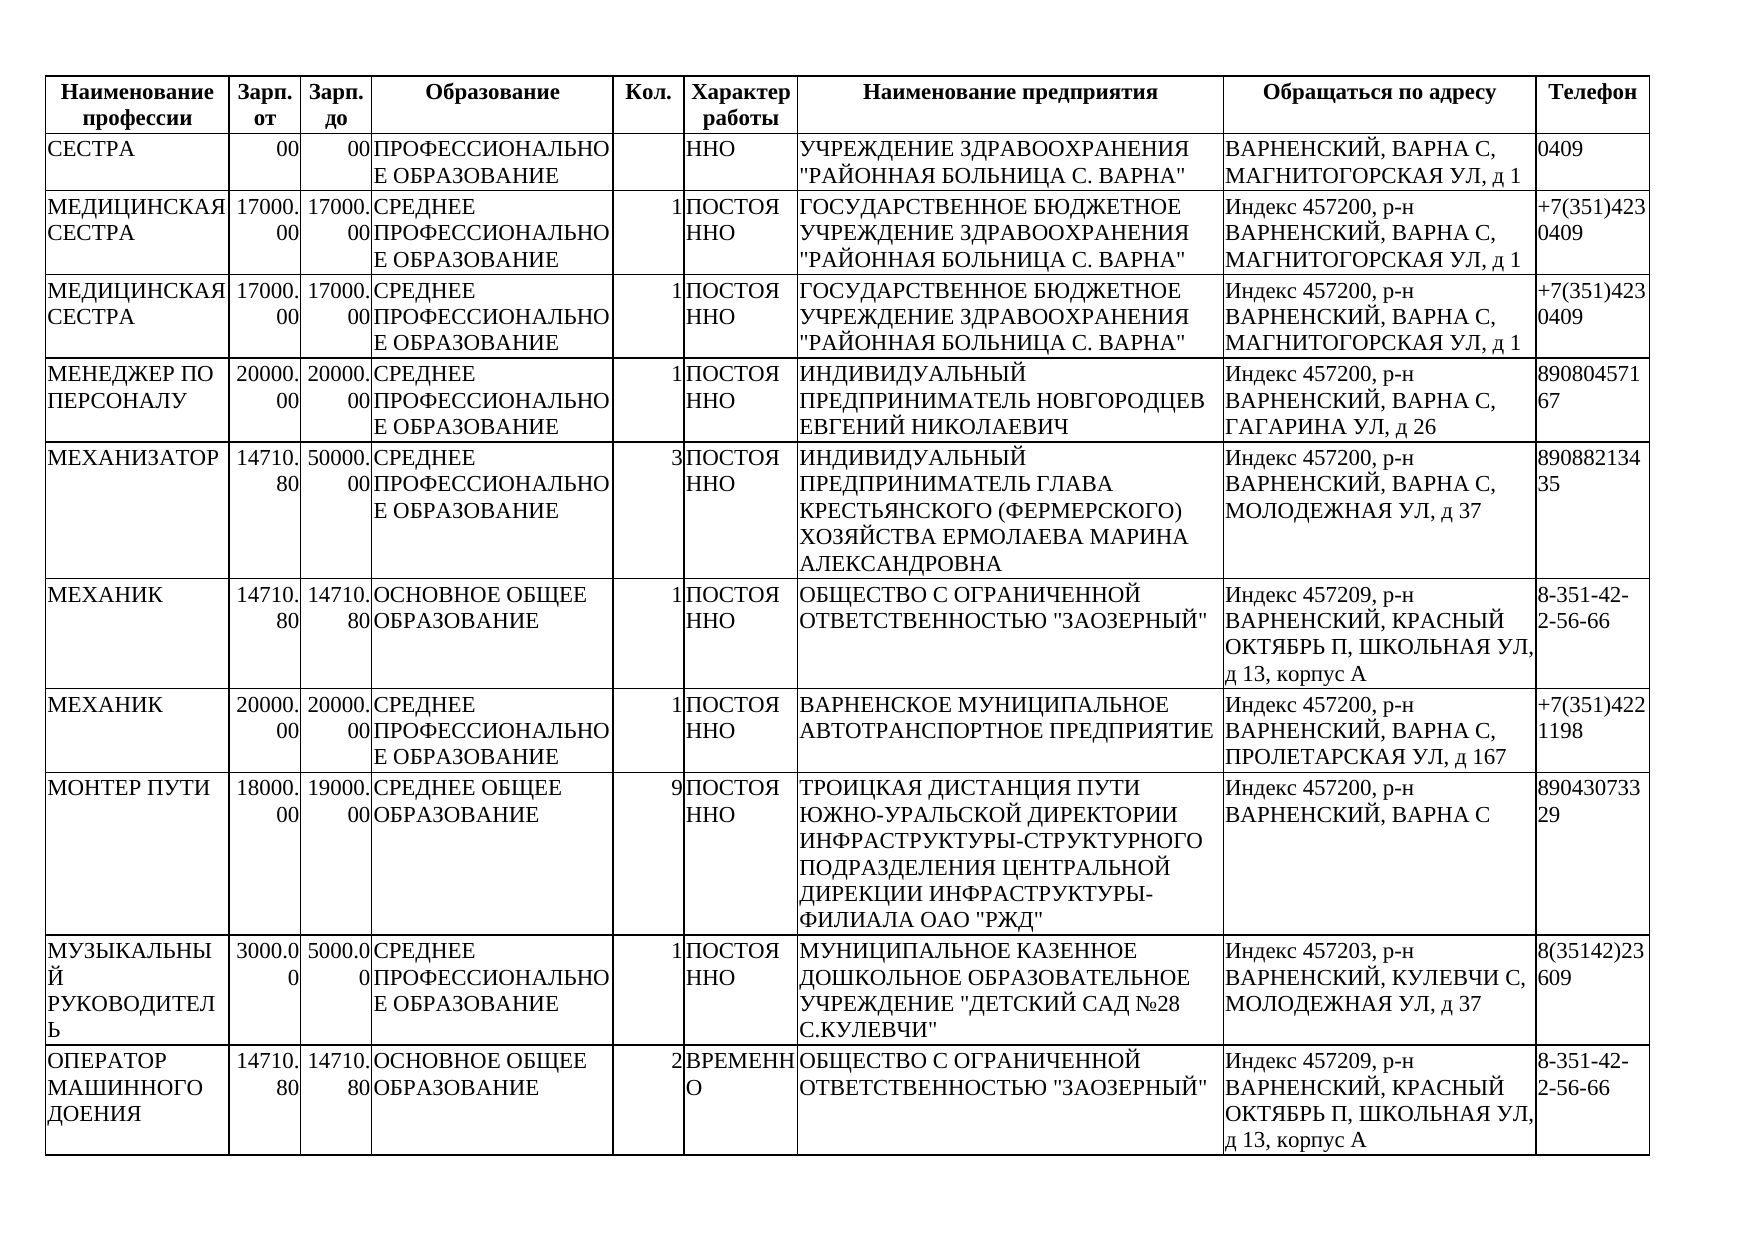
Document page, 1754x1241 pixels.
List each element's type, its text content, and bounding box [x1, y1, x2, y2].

table_cell 50000.00 [301, 443, 371, 577]
table_cell Индекс 457200, р-н ВАРНЕНСКИЙ, ВАРНА С, ГАГАРИНА УЛ, д 26 [1224, 359, 1535, 441]
table_cell МЕДИЦИНСКАЯ СЕСТРА [46, 191, 228, 273]
table_cell +7(351)4230409 [1537, 134, 1649, 190]
table_cell 89088213435 [1537, 443, 1649, 577]
table_cell МЕНЕДЖЕР ПО ПЕРСОНАЛУ [46, 359, 228, 441]
table_cell 89043073329 [1537, 773, 1649, 934]
table_cell Индекс 457200, р-н ВАРНЕНСКИЙ, ВАРНА С, МАГНИТОГОРСКАЯ УЛ, д 1 [1224, 191, 1535, 273]
table_cell 17000.00 [301, 134, 371, 190]
table_cell Индекс 457200, р-н ВАРНЕНСКИЙ, ВАРНА С, ПРОЛЕТАРСКАЯ УЛ, д 167 [1224, 689, 1535, 771]
table_cell СРЕДНЕЕ ОБЩЕЕ ОБРАЗОВАНИЕ [372, 773, 612, 934]
table_cell 8-351-42-2-56-66 [1537, 579, 1649, 688]
table_cell ПОСТОЯННО [685, 773, 797, 934]
table_cell ВАРНЕНСКОЕ МУНИЦИПАЛЬНОЕ АВТОТРАНСПОРТНОЕ ПРЕДПРИЯТИЕ [798, 689, 1223, 771]
table_cell МЕХАНИК [46, 689, 228, 771]
table_cell СРЕДНЕЕ ПРОФЕССИОНАЛЬНОЕ ОБРАЗОВАНИЕ [372, 275, 612, 357]
table_cell СРЕДНЕЕ ПРОФЕССИОНАЛЬНОЕ ОБРАЗОВАНИЕ [372, 689, 612, 771]
table_cell 17000.00 [230, 275, 300, 357]
table_cell ПОСТОЯННО [685, 359, 797, 441]
table_cell Индекс 457209, р-н ВАРНЕНСКИЙ, КРАСНЫЙ ОКТЯБРЬ П, ШКОЛЬНАЯ УЛ, д 13, корпус А [1224, 579, 1535, 688]
table_cell МЕХАНИЗАТОР [46, 443, 228, 577]
table_cell 17000.00 [301, 191, 371, 273]
table_cell +7(351)4230409 [1537, 191, 1649, 273]
table_header Наименование предприятия [798, 77, 1223, 132]
table_cell Индекс 457203, р-н ВАРНЕНСКИЙ, КУЛЕВЧИ С, МОЛОДЕЖНАЯ УЛ, д 37 [1224, 936, 1535, 1044]
table_header Образование [372, 77, 612, 132]
table_cell +7(351)4221198 [1537, 689, 1649, 771]
table_header Телефон [1537, 77, 1649, 132]
table_cell 3000.00 [230, 936, 300, 1044]
table_cell ИНДИВИДУАЛЬНЫЙ ПРЕДПРИНИМАТЕЛЬ ГЛАВА КРЕСТЬЯНСКОГО (ФЕРМЕРСКОГО) ХОЗЯЙСТВА ЕРМОЛАЕВА МАРИНА АЛЕКСАНДРОВНА [798, 443, 1223, 577]
table_header Обращаться по адресу [1224, 77, 1535, 132]
table_cell 1 [614, 359, 683, 441]
table_cell Индекс 457200, р-н ВАРНЕНСКИЙ, ВАРНА С, МАГНИТОГОРСКАЯ УЛ, д 1 [1224, 275, 1535, 357]
table_cell 20000.00 [301, 689, 371, 771]
table_cell 14710.80 [230, 579, 300, 688]
table_cell 8(35142)23609 [1537, 936, 1649, 1044]
table_cell ПОСТОЯННО [685, 579, 797, 688]
table_cell 14710.80 [301, 1046, 371, 1154]
table_cell 1 [614, 936, 683, 1044]
table_cell 89080457167 [1537, 359, 1649, 441]
table_cell 17000.00 [230, 134, 300, 190]
table_cell ОПЕРАТОР МАШИННОГО ДОЕНИЯ [46, 1046, 228, 1154]
table_header Зарп. от [230, 77, 300, 132]
table_cell ВРЕМЕННО [685, 1046, 797, 1154]
table_cell ПОСТОЯННО [685, 936, 797, 1044]
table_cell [1224, 1046, 1535, 1154]
table_cell ОБЩЕСТВО С ОГРАНИЧЕННОЙ ОТВЕТСТВЕННОСТЬЮ "ЗАОЗЕРНЫЙ" [798, 579, 1223, 688]
table_cell МЕХАНИК [46, 579, 228, 688]
table_cell ПОСТОЯННО [685, 689, 797, 771]
table_cell 17000.00 [230, 191, 300, 273]
table_cell 19000.00 [301, 773, 371, 934]
table_cell 9 [614, 773, 683, 934]
table_cell 3 [614, 443, 683, 577]
table_cell Индекс 457200, р-н ВАРНЕНСКИЙ, ВАРНА С [1224, 773, 1535, 934]
table_cell 14710.80 [301, 579, 371, 688]
table_header Наименование профессии [46, 77, 228, 132]
table_cell 2 [614, 1046, 683, 1154]
table_cell +7(351)4230409 [1537, 275, 1649, 357]
table_cell СРЕДНЕЕ ПРОФЕССИОНАЛЬНОЕ ОБРАЗОВАНИЕ [372, 359, 612, 441]
table_cell МУНИЦИПАЛЬНОЕ КАЗЕННОЕ ДОШКОЛЬНОЕ ОБРАЗОВАТЕЛЬНОЕ УЧРЕЖДЕНИЕ "ДЕТСКИЙ САД №28 С.КУЛЕВЧИ" [798, 936, 1223, 1044]
table_cell 18000.00 [230, 773, 300, 934]
table_cell ИНДИВИДУАЛЬНЫЙ ПРЕДПРИНИМАТЕЛЬ НОВГОРОДЦЕВ ЕВГЕНИЙ НИКОЛАЕВИЧ [798, 359, 1223, 441]
table_cell МОНТЕР ПУТИ [46, 773, 228, 934]
table_cell ГОСУДАРСТВЕННОЕ БЮДЖЕТНОЕ УЧРЕЖДЕНИЕ ЗДРАВООХРАНЕНИЯ "РАЙОННАЯ БОЛЬНИЦА С. ВАРНА" [798, 275, 1223, 357]
table_cell ПОСТОЯННО [685, 443, 797, 577]
table_cell 20000.00 [230, 359, 300, 441]
table_cell 1 [614, 134, 683, 190]
table_header Зарп. до [301, 77, 371, 132]
table_cell 20000.00 [230, 689, 300, 771]
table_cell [798, 1046, 1223, 1154]
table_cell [1224, 134, 1535, 190]
table_cell ГОСУДАРСТВЕННОЕ БЮДЖЕТНОЕ УЧРЕЖДЕНИЕ ЗДРАВООХРАНЕНИЯ "РАЙОННАЯ БОЛЬНИЦА С. ВАРНА" [798, 191, 1223, 273]
table_cell МЕДИЦИНСКАЯ СЕСТРА [46, 134, 228, 190]
table_header Характер работы [685, 77, 797, 132]
table_cell МУЗЫКАЛЬНЫЙ РУКОВОДИТЕЛЬ [46, 936, 228, 1044]
table_cell ТРОИЦКАЯ ДИСТАНЦИЯ ПУТИ ЮЖНО-УРАЛЬСКОЙ ДИРЕКТОРИИ ИНФРАСТРУКТУРЫ-СТРУКТУРНОГО ПОДРАЗДЕЛЕНИЯ ЦЕНТРАЛЬНОЙ ДИРЕКЦИИ ИНФРАСТРУКТУРЫ-ФИЛИАЛА ОАО "РЖД" [798, 773, 1223, 934]
table_cell Индекс 457200, р-н ВАРНЕНСКИЙ, ВАРНА С, МОЛОДЕЖНАЯ УЛ, д 37 [1224, 443, 1535, 577]
table_cell 1 [614, 275, 683, 357]
table_cell 20000.00 [301, 359, 371, 441]
table_cell ОСНОВНОЕ ОБЩЕЕ ОБРАЗОВАНИЕ [372, 1046, 612, 1154]
table_cell 8-351-42-2-56-66 [1537, 1046, 1649, 1154]
table_cell СРЕДНЕЕ ПРОФЕССИОНАЛЬНОЕ ОБРАЗОВАНИЕ [372, 134, 612, 190]
table_cell МЕДИЦИНСКАЯ СЕСТРА [46, 275, 228, 357]
table_cell 5000.00 [301, 936, 371, 1044]
table_cell 1 [614, 191, 683, 273]
table_cell 14710.80 [230, 443, 300, 577]
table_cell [798, 134, 1223, 190]
table_cell ПОСТОЯННО [685, 275, 797, 357]
table_cell ПОСТОЯННО [685, 191, 797, 273]
table_cell 17000.00 [301, 275, 371, 357]
table_cell 1 [614, 579, 683, 688]
table_cell СРЕДНЕЕ ПРОФЕССИОНАЛЬНОЕ ОБРАЗОВАНИЕ [372, 936, 612, 1044]
table_cell 1 [614, 689, 683, 771]
table_header Кол. [614, 77, 683, 132]
table_cell ПОСТОЯННО [685, 134, 797, 190]
table_cell СРЕДНЕЕ ПРОФЕССИОНАЛЬНОЕ ОБРАЗОВАНИЕ [372, 191, 612, 273]
table_cell ОСНОВНОЕ ОБЩЕЕ ОБРАЗОВАНИЕ [372, 579, 612, 688]
table_cell СРЕДНЕЕ ПРОФЕССИОНАЛЬНОЕ ОБРАЗОВАНИЕ [372, 443, 612, 577]
table_cell 14710.80 [230, 1046, 300, 1154]
